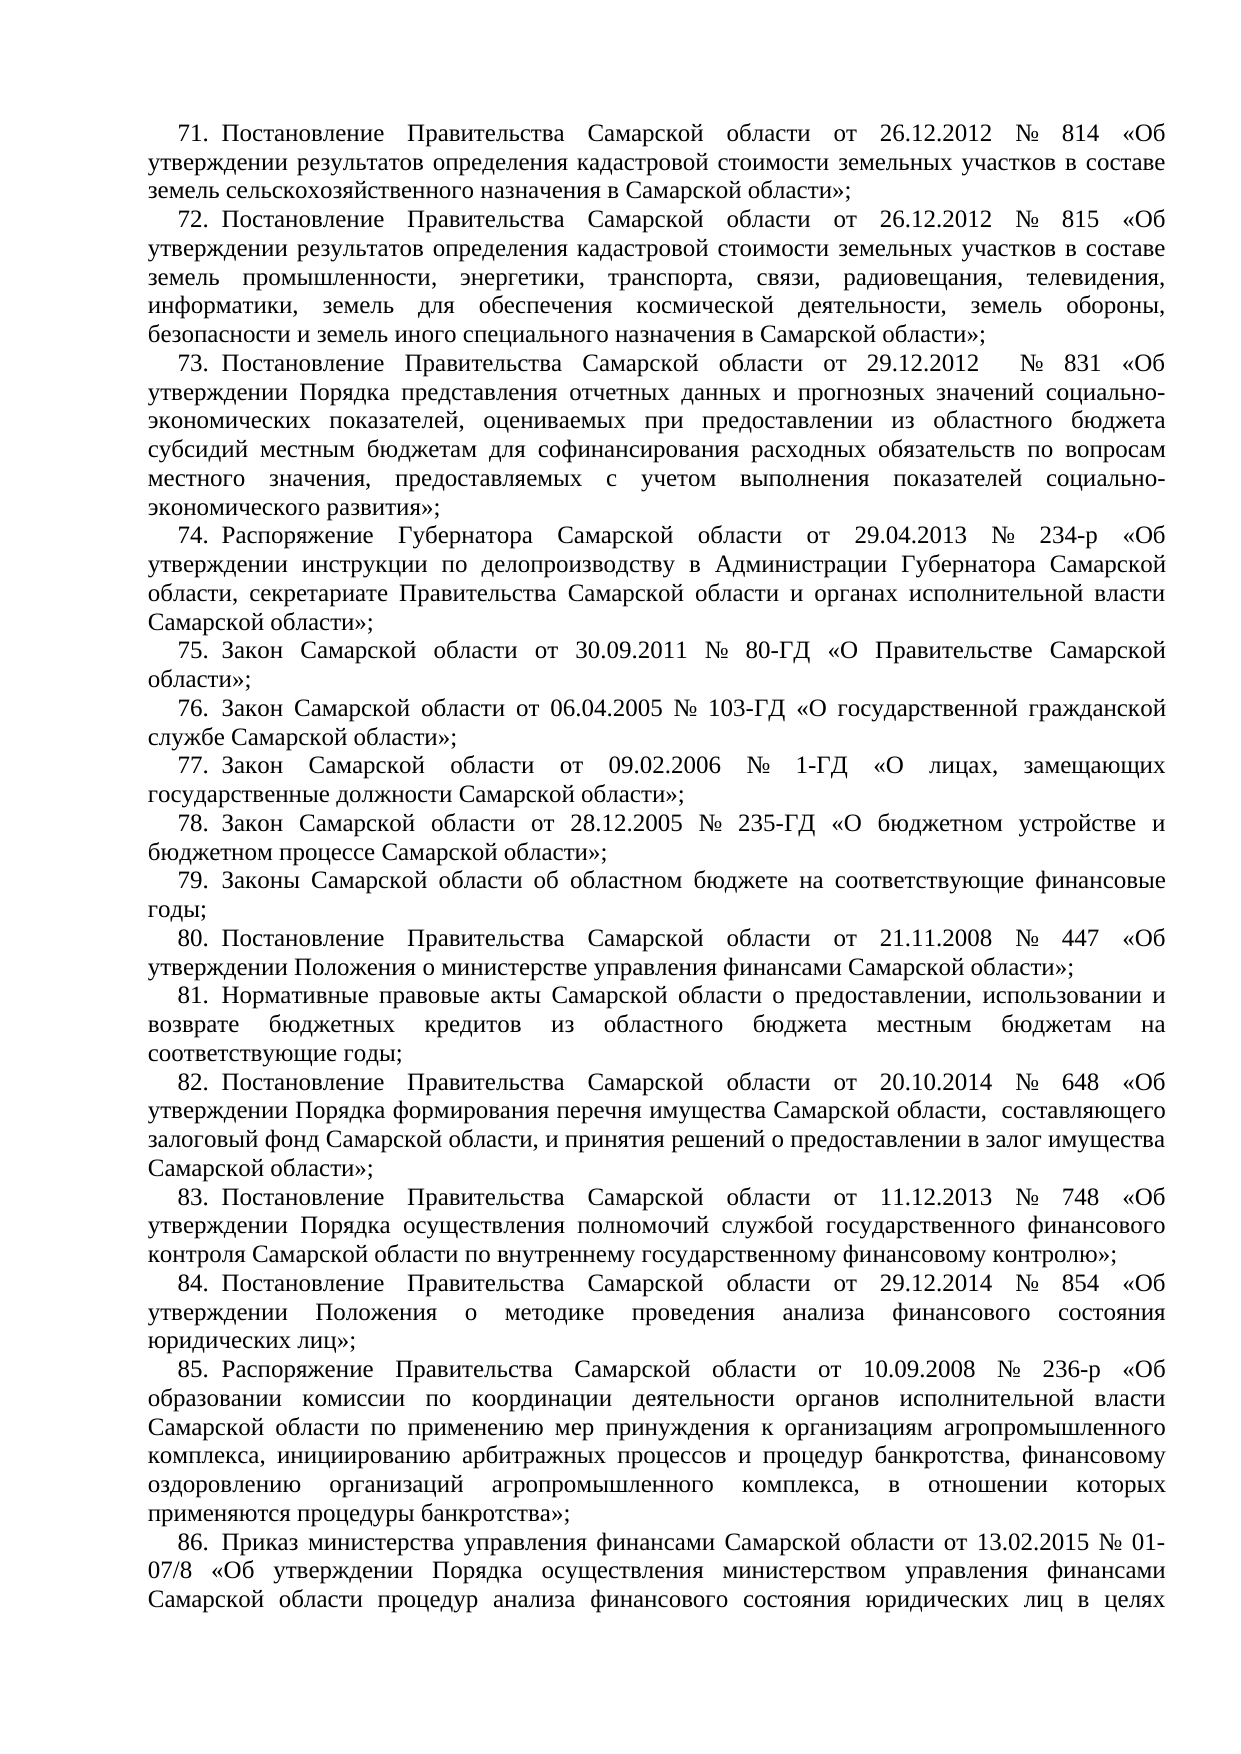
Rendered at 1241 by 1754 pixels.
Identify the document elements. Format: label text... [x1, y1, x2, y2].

list Постановление Правительства Самарской области от 29.12.2014 № 854 «Об утверждении Положения о методике проведения анализа финансового состояния юридических лиц»; [148, 1268, 1167, 1354]
list Законы Самарской области об областном бюджете на соответствующие финансовые годы; [148, 866, 1167, 923]
list Закон Самарской области от 28.12.2005 № 235-ГД «О бюджетном устройстве и бюджетном процессе Самарской области»; [148, 808, 1167, 866]
list Распоряжение Правительства Самарской области от 10.09.2008 № 236-р «Об образовании комиссии по координации деятельности органов исполнительной власти Самарской области по применению мер принуждения к организациям агропромышленного комплекса, инициированию арбитражных процессов и процедур банкротства, финансовому оздоровлению организаций агропромышленного комплекса, в отношении которых применяются процедуры банкротства»; [148, 1354, 1167, 1527]
list Постановление Правительства Самарской области от 20.10.2014 № 648 «Об утверждении Порядка формирования перечня имущества Самарской области, составляющего залоговый фонд Самарской области, и принятия решений о предоставлении в залог имущества Самарской области»; [148, 1067, 1167, 1182]
list Распоряжение Губернатора Самарской области от 29.04.2013 № 234-р «Об утверждении инструкции по делопроизводству в Администрации Губернатора Самарской области, секретариате Правительства Самарской области и органах исполнительной власти Самарской области»; [148, 521, 1167, 636]
list Постановление Правительства Самарской области от 26.12.2012 № 815 «Об утверждении результатов определения кадастровой стоимости земельных участков в составе земель промышленности, энергетики, транспорта, связи, радиовещания, телевидения, информатики, земель для обеспечения космической деятельности, земель обороны, безопасности и земель иного специального назначения в Самарской области»; [148, 204, 1167, 348]
list Закон Самарской области от 09.02.2006 № 1-ГД «О лицах, замещающих государственные должности Самарской области»; [148, 751, 1167, 808]
list Нормативные правовые акты Самарской области о предоставлении, использовании и возврате бюджетных кредитов из областного бюджета местным бюджетам на соответствующие годы; [148, 981, 1167, 1067]
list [148, 1527, 1167, 1613]
list Постановление Правительства Самарской области от 21.11.2008 № 447 «Об утверждении Положения о министерстве управления финансами Самарской области»; [148, 923, 1167, 981]
list Закон Самарской области от 30.09.2011 № 80-ГД «О Правительстве Самарской области»; [148, 636, 1167, 693]
list Постановление Правительства Самарской области от 11.12.2013 № 748 «Об утверждении Порядка осуществления полномочий службой государственного финансового контроля Самарской области по внутреннему государственному финансовому контролю»; [148, 1182, 1167, 1268]
list Закон Самарской области от 06.04.2005 № 103-ГД «О государственной гражданской службе Самарской области»; [148, 693, 1167, 751]
list Постановление Правительства Самарской области от 29.12.2012 № 831 «Об утверждении Порядка представления отчетных данных и прогнозных значений социально-экономических показателей, оцениваемых при предоставлении из областного бюджета субсидий местным бюджетам для софинансирования расходных обязательств по вопросам местного значения, предоставляемых с учетом выполнения показателей социально-экономического развития»; [148, 348, 1167, 521]
list Постановление Правительства Самарской области от 26.12.2012 № 814 «Об утверждении результатов определения кадастровой стоимости земельных участков в составе земель сельскохозяйственного назначения в Самарской области»; [148, 118, 1167, 204]
